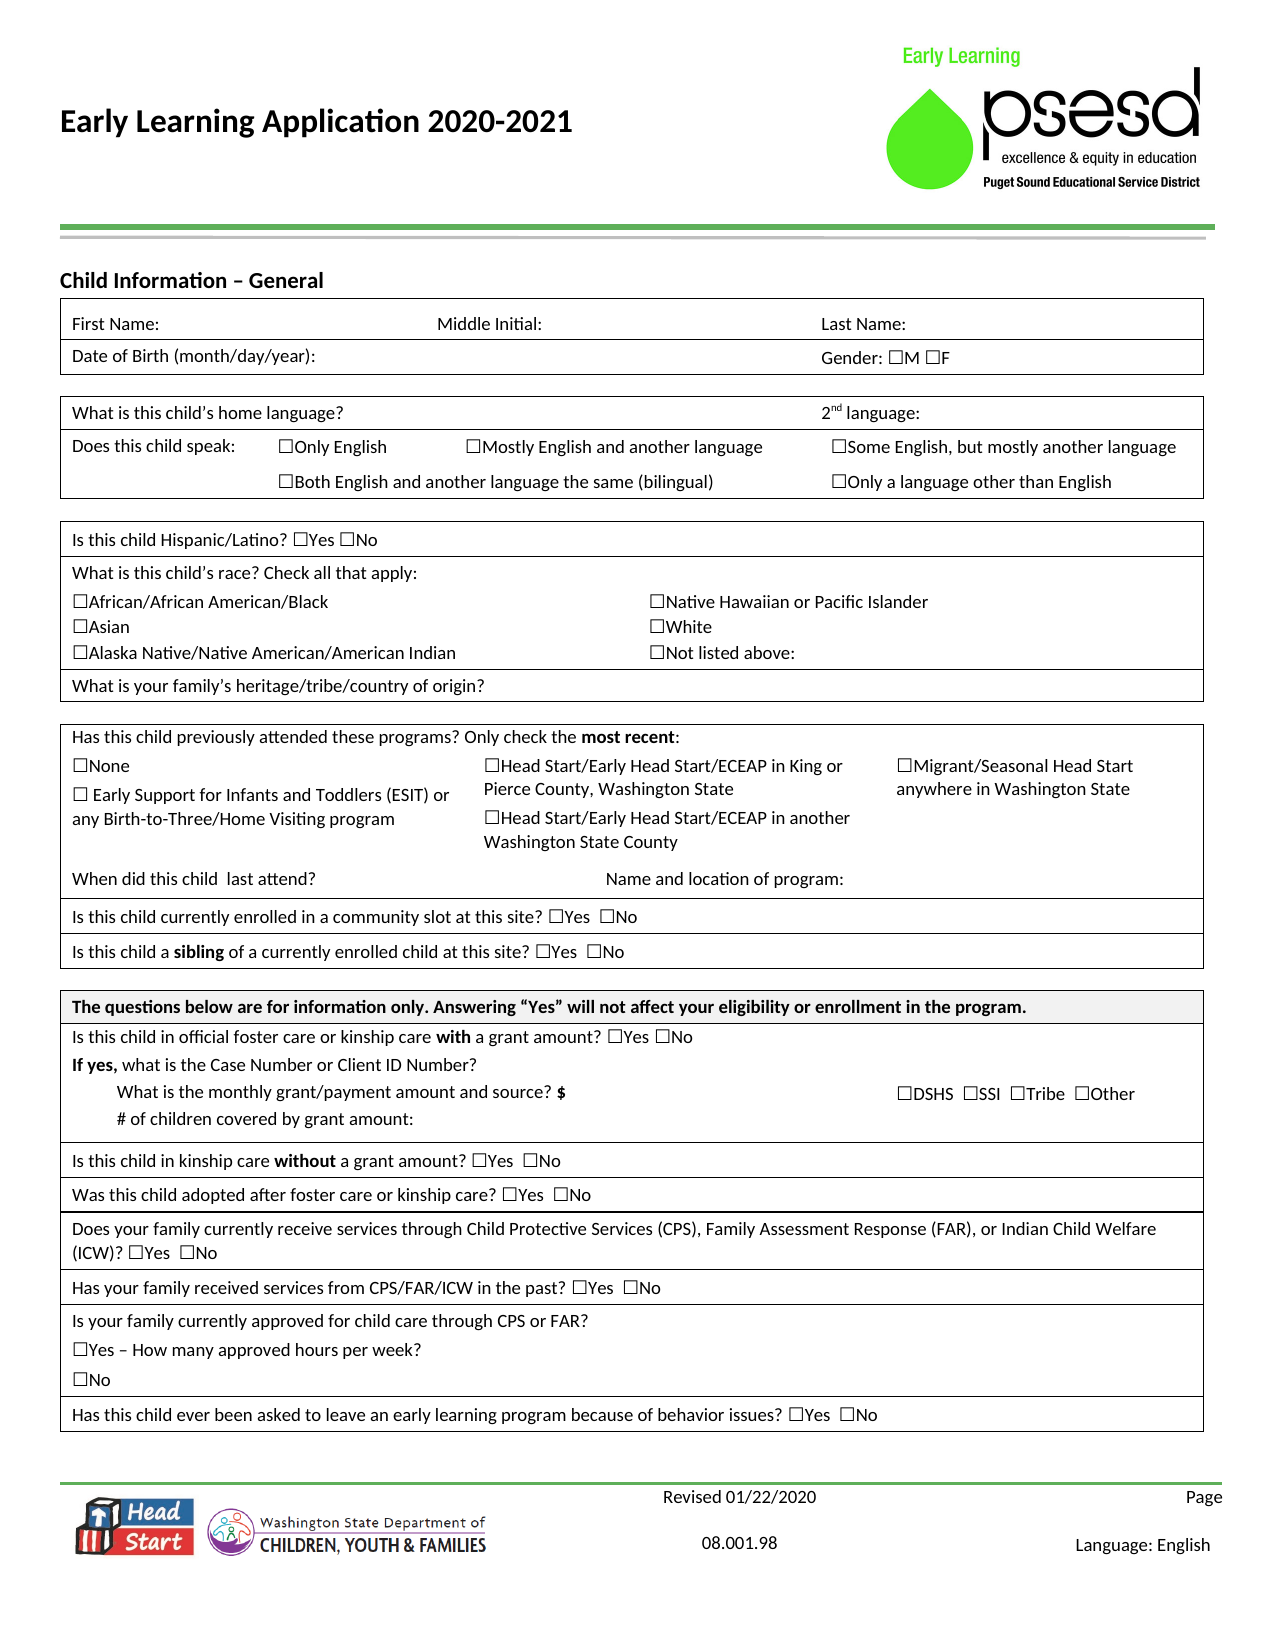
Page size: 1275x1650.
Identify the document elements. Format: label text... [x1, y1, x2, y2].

table_cell Is this child a sibling of a currently enrolled child at this site? Yes No [61, 934, 1203, 968]
table_header First Name: [61, 299, 426, 339]
table_cell Both English and another language the same (bilingual) [266, 464, 819, 498]
table_cell DSHS SSI Tribe Other [885, 1076, 1203, 1142]
table_cell Date of Birth (month/day/year): [61, 340, 810, 374]
table_cell Does your family currently receive services through Child Protective Services (CPS), Family Assessment Response (FAR), or Indian Child Welfare (ICW)? Yes No [61, 1213, 1203, 1269]
table_cell Has your family received services from CPS/FAR/ICW in the past? Yes No [61, 1270, 1203, 1304]
table_header Has this child previously attended these programs? Only check the most recent: [61, 725, 1203, 748]
table_cell Is this child in official foster care or kinship care with a grant amount? Yes No [61, 1024, 1203, 1053]
table_header 2nd language: [810, 397, 1203, 428]
table_header Middle Initial: [426, 299, 810, 339]
table_cell When did this child last attend? [61, 867, 594, 898]
table_cell Native Hawaiian or Pacific Islander White Not listed above: [638, 588, 1203, 669]
table_cell Is your family currently approved for child care through CPS or FAR? Yes – How many approved hours per week? No [61, 1305, 1203, 1396]
table_cell Does this child speak: [61, 430, 266, 498]
table_cell African/African American/Black Asian Alaska Native/Native American/American Indian [61, 588, 637, 669]
table_cell Gender: M F [810, 340, 1203, 374]
table_cell What is your family’s heritage/tribe/country of origin? [61, 670, 1203, 701]
table_cell Only a language other than English [819, 464, 1203, 498]
table_cell Is this child currently enrolled in a community slot at this site? Yes No [61, 899, 1203, 933]
table_cell None Early Support for Infants and Toddlers (ESIT) or any Birth-to-Three/Home Visiting program [61, 748, 472, 867]
text Child Information – General [60, 266, 1215, 294]
table_cell Was this child adopted after foster care or kinship care? Yes No [61, 1178, 1203, 1211]
table_cell If yes, what is the Case Number or Client ID Number? [61, 1054, 1203, 1076]
table_cell What is the monthly grant/payment amount and source? $ # of children covered by grant amount: [61, 1076, 885, 1142]
table_header What is this child’s home language? [61, 397, 810, 428]
picture [882, 45, 1204, 195]
table_cell Has this child ever been asked to leave an early learning program because of behavior issues? Yes No [61, 1397, 1203, 1431]
picture [71, 1487, 494, 1564]
table_header Last Name: [810, 299, 1203, 339]
table_cell Is this child in kinship care without a grant amount? Yes No [61, 1143, 1203, 1177]
table_cell Head Start/Early Head Start/ECEAP in King or Pierce County, Washington State Head Start/Early Head Start/ECEAP in another Washington State County [473, 748, 885, 867]
table_cell Mostly English and another language [454, 430, 819, 463]
table_cell Some English, but mostly another language [819, 430, 1203, 463]
table_cell What is this child’s race? Check all that apply: [61, 557, 1203, 588]
table_cell Migrant/Seasonal Head Start anywhere in Washington State [885, 748, 1203, 867]
table_header The questions below are for information only. Answering “Yes” will not affect your eligibility or enrollment in the program. [61, 991, 1203, 1023]
table_header Is this child Hispanic/Latino? Yes No [61, 522, 1203, 556]
table_cell Name and location of program: [594, 867, 1203, 898]
table_cell Only English [266, 430, 454, 463]
